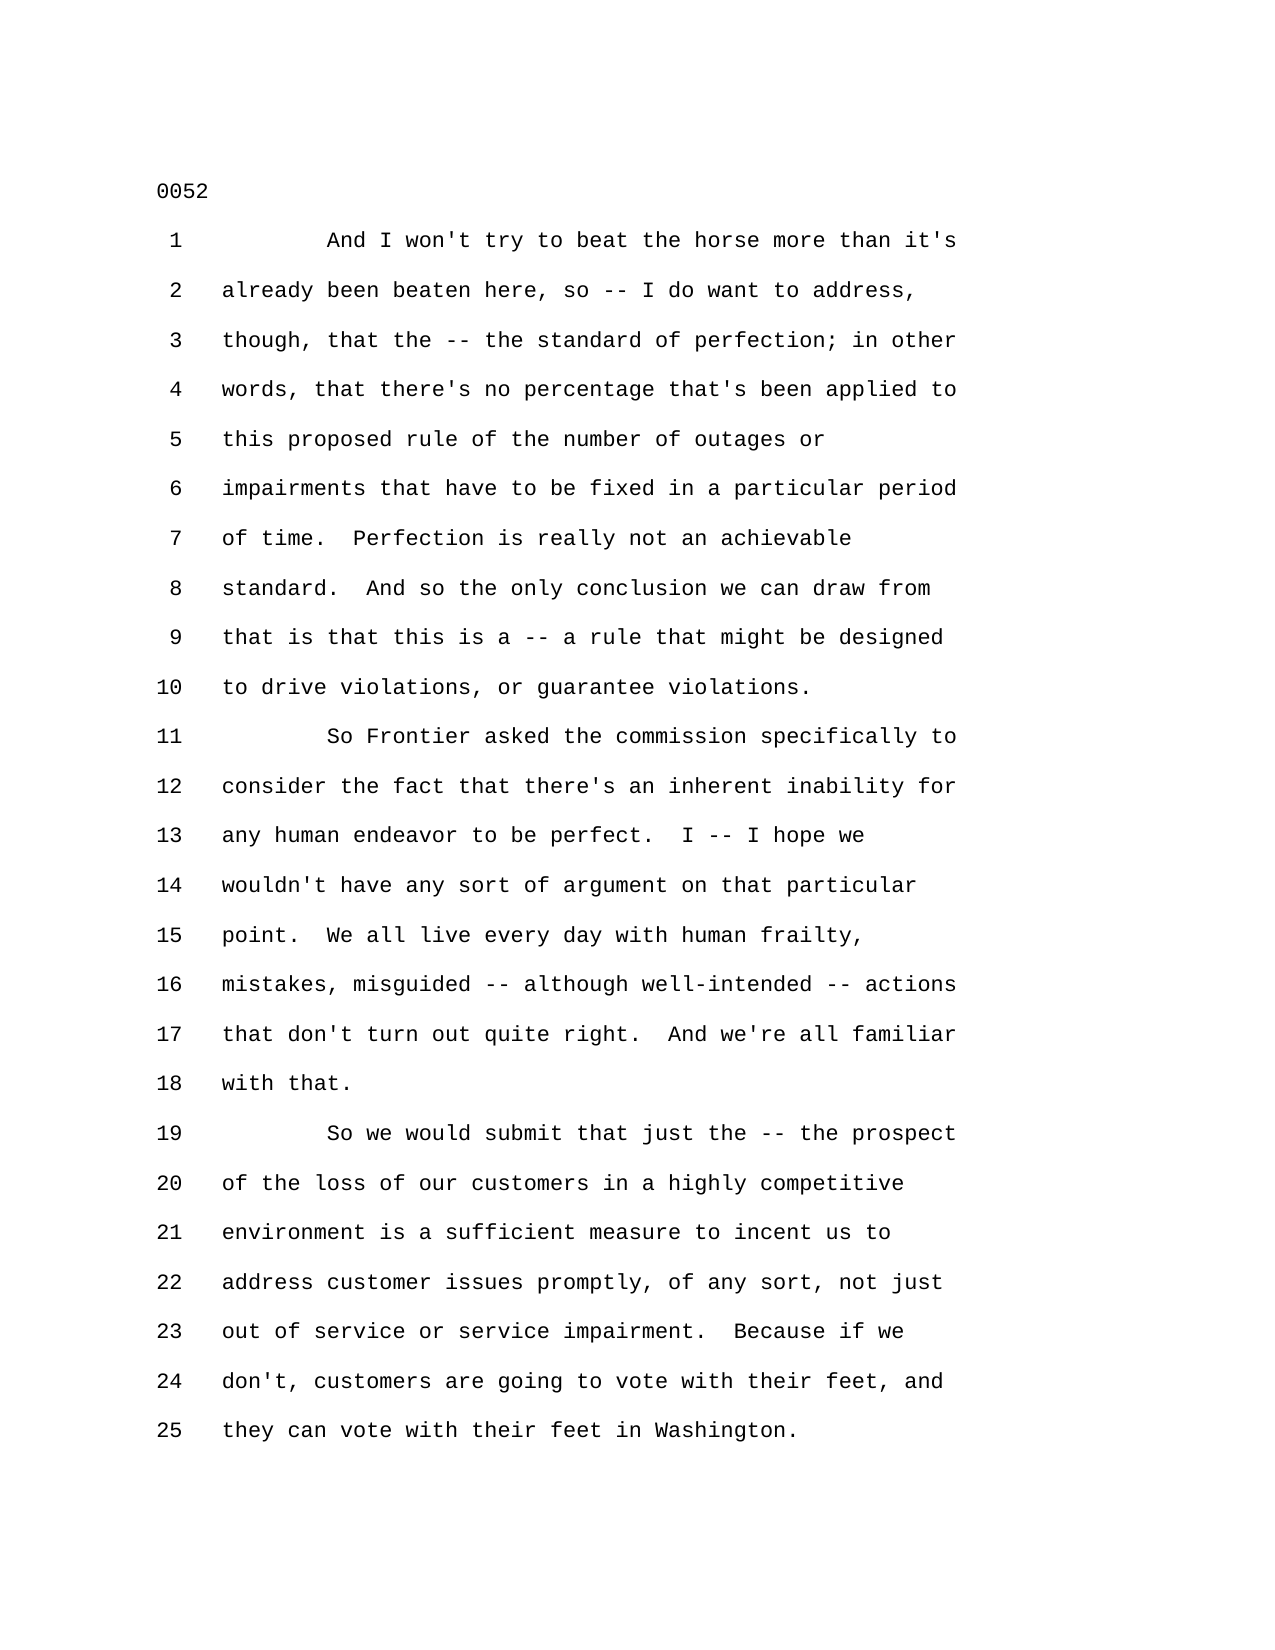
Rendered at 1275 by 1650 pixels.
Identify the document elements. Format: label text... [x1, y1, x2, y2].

text 23 out of service or service impairment. Because if we [156, 1320, 1119, 1345]
text 16 mistakes, misguided -- although well-intended -- actions [156, 973, 1119, 998]
text 21 environment is a sufficient measure to incent us to [156, 1221, 1119, 1246]
text 24 don't, customers are going to vote with their feet, and [156, 1370, 1119, 1395]
text 22 address customer issues promptly, of any sort, not just [156, 1271, 1119, 1296]
text 1 And I won't try to beat the horse more than it's [156, 229, 1119, 254]
text 18 with that. [156, 1072, 1119, 1097]
text 10 to drive violations, or guarantee violations. [156, 676, 1119, 701]
text 5 this proposed rule of the number of outages or [156, 428, 1119, 453]
text 4 words, that there's no percentage that's been applied to [156, 378, 1119, 403]
text 8 standard. And so the only conclusion we can draw from [156, 577, 1119, 601]
text 20 of the loss of our customers in a highly competitive [156, 1172, 1119, 1196]
text 13 any human endeavor to be perfect. I -- I hope we [156, 824, 1119, 849]
text 25 they can vote with their feet in Washington. [156, 1419, 1119, 1444]
text 19 So we would submit that just the -- the prospect [156, 1122, 1119, 1147]
text 15 point. We all live every day with human frailty, [156, 924, 1119, 948]
text 0052 [156, 180, 1119, 205]
text 2 already been beaten here, so -- I do want to address, [156, 279, 1119, 304]
text 7 of time. Perfection is really not an achievable [156, 527, 1119, 552]
text 11 So Frontier asked the commission specifically to [156, 725, 1119, 750]
text 6 impairments that have to be fixed in a particular period [156, 477, 1119, 502]
text 3 though, that the -- the standard of perfection; in other [156, 329, 1119, 353]
text 14 wouldn't have any sort of argument on that particular [156, 874, 1119, 899]
text 9 that is that this is a -- a rule that might be designed [156, 626, 1119, 651]
text 12 consider the fact that there's an inherent inability for [156, 775, 1119, 800]
text 17 that don't turn out quite right. And we're all familiar [156, 1023, 1119, 1048]
